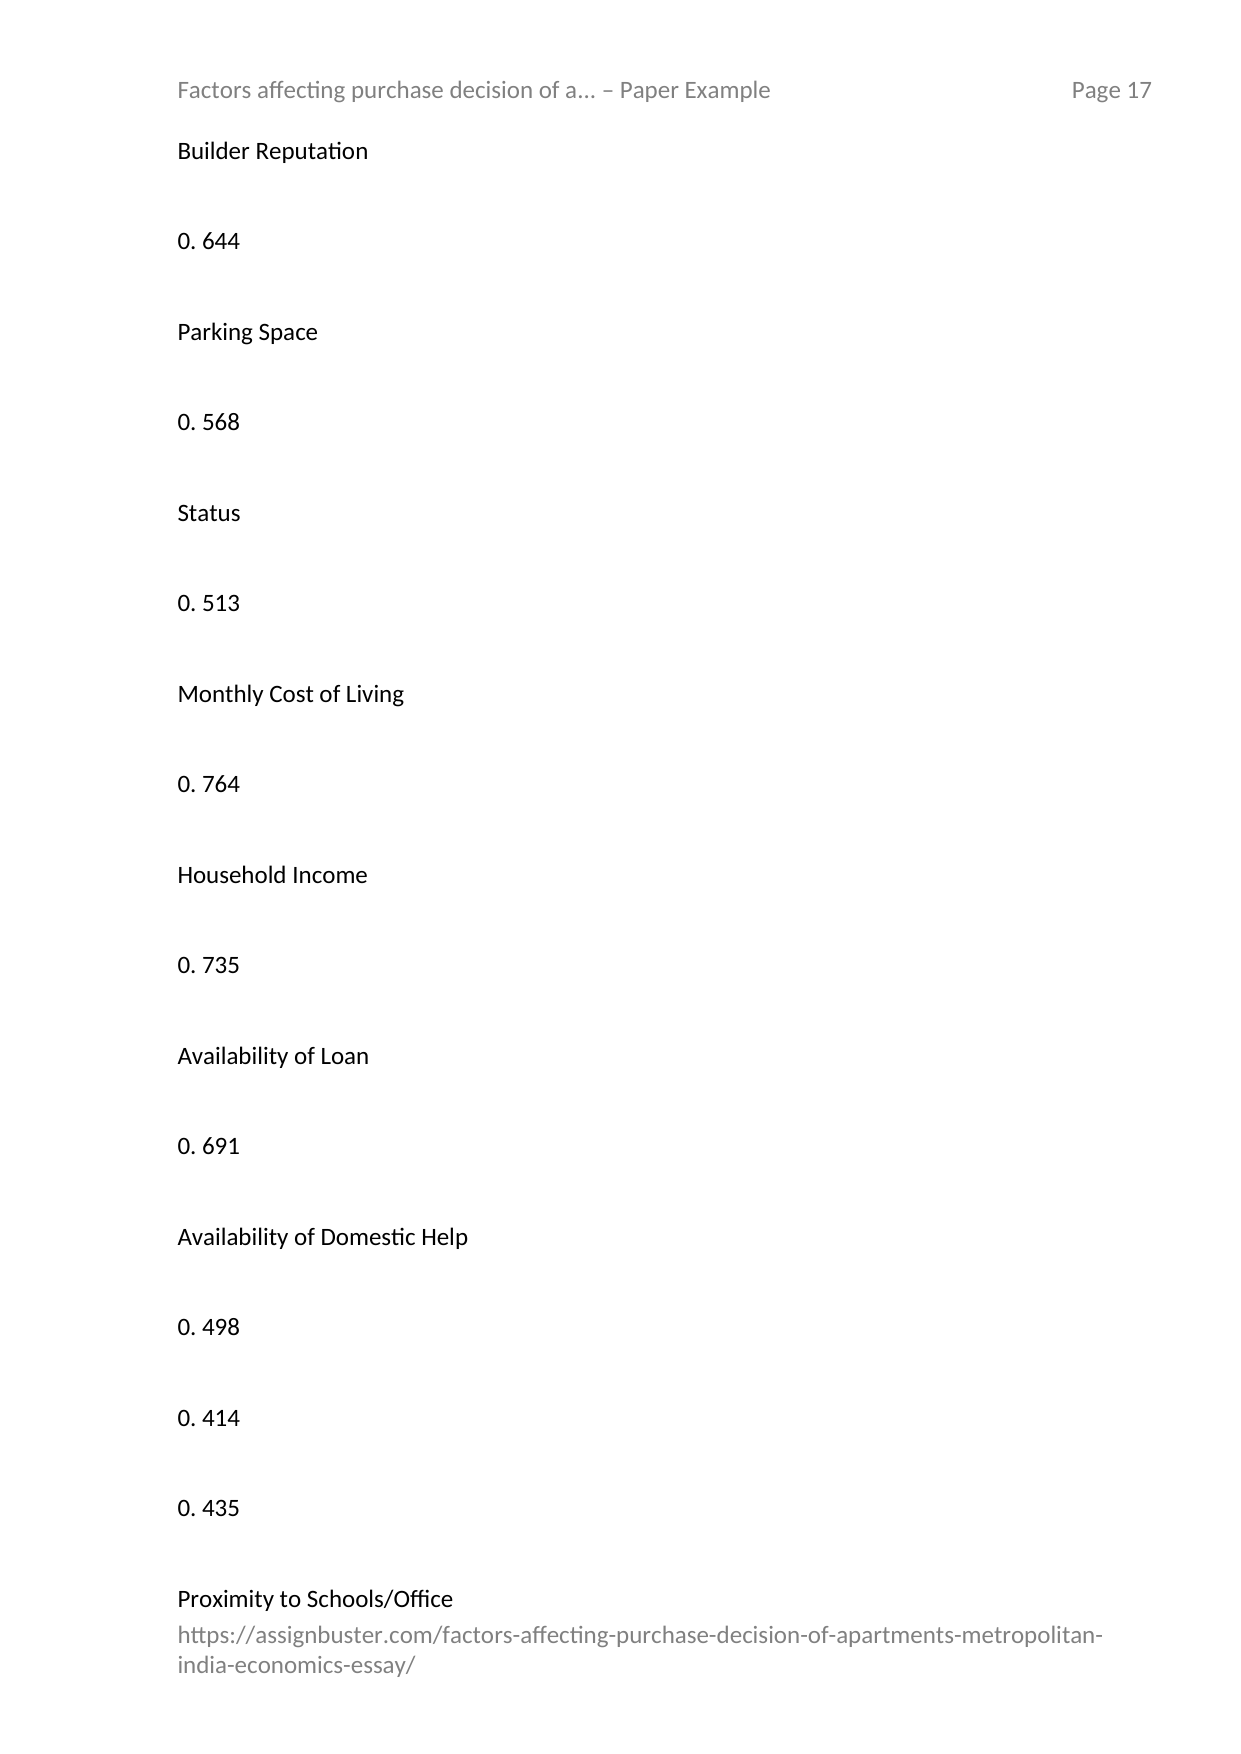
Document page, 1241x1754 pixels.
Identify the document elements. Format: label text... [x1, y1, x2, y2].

text Household Income [177, 859, 1152, 889]
text 0. 644 [177, 225, 1152, 256]
text Status [177, 497, 1152, 527]
text Availability of Loan [177, 1040, 1152, 1071]
text 0. 498 [177, 1312, 1152, 1342]
text 0. 435 [177, 1493, 1152, 1523]
text 0. 414 [177, 1402, 1152, 1433]
text 0. 513 [177, 587, 1152, 618]
text 0. 764 [177, 768, 1152, 799]
text 0. 735 [177, 949, 1152, 980]
text 0. 568 [177, 406, 1152, 437]
text Builder Reputation [177, 135, 1152, 165]
text Parking Space [177, 316, 1152, 346]
text 0. 691 [177, 1131, 1152, 1161]
text Availability of Domestic Help [177, 1221, 1152, 1252]
text Monthly Cost of Living [177, 678, 1152, 708]
text Proximity to Schools/Office [177, 1583, 1152, 1614]
